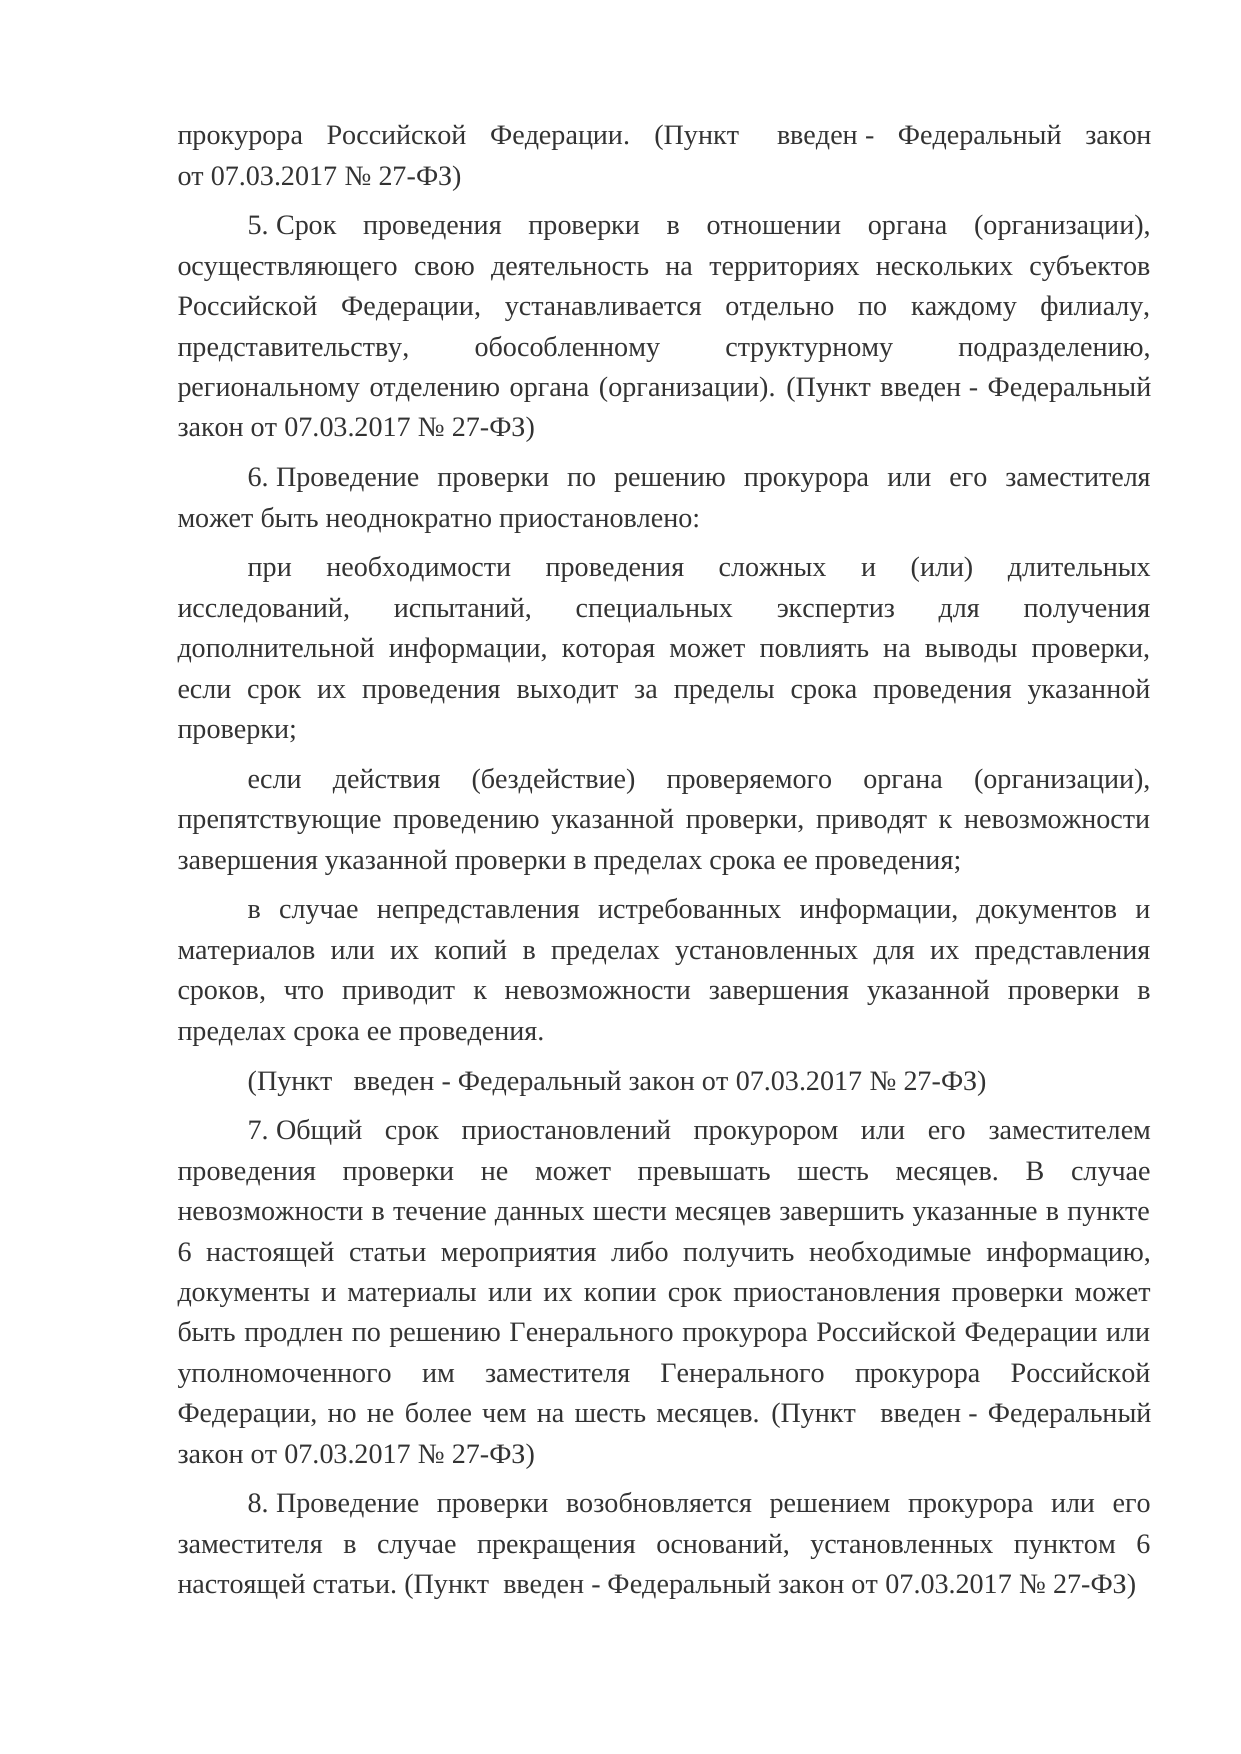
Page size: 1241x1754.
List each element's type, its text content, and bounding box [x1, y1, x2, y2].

text 8. Проведение проверки возобновляется решением прокурора или его заместителя в случае прекращения оснований, установленных пунктом 6 настоящей статьи. (Пункт введен - Федеральный закон от 07.03.2017 № 27-ФЗ) [177, 1486, 1152, 1600]
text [177, 118, 1152, 191]
text (Пункт введен - Федеральный закон от 07.03.2017 № 27-ФЗ) [177, 1063, 1152, 1096]
text 7. Общий срок приостановлений прокурором или его заместителем проведения проверки не может превышать шесть месяцев. В случае невозможности в течение данных шести месяцев завершить указанные в пункте 6 настоящей статьи мероприятия либо получить необходимые информацию, документы и материалы или их копии срок приостановления проверки может быть продлен по решению Генерального прокурора Российской Федерации или уполномоченного им заместителя Генерального прокурора Российской Федерации, но не более чем на шесть месяцев. (Пункт введен - Федеральный закон от 07.03.2017 № 27-ФЗ) [177, 1113, 1152, 1469]
text при необходимости проведения сложных и (или) длительных исследований, испытаний, специальных экспертиз для получения дополнительной информации, которая может повлиять на выводы проверки, если срок их проведения выходит за пределы срока проведения указанной проверки; [177, 550, 1152, 744]
text 6. Проведение проверки по решению прокурора или его заместителя может быть неоднократно приостановлено: [177, 460, 1152, 533]
text если действия (бездействие) проверяемого органа (организации), препятствующие проведению указанной проверки, приводят к невозможности завершения указанной проверки в пределах срока ее проведения; [177, 762, 1152, 875]
text в случае непредставления истребованных информации, документов и материалов или их копий в пределах установленных для их представления сроков, что приводит к невозможности завершения указанной проверки в пределах срока ее проведения. [177, 892, 1152, 1046]
text 5. Срок проведения проверки в отношении органа (организации), осуществляющего свою деятельность на территориях нескольких субъектов Российской Федерации, устанавливается отдельно по каждому филиалу, представительству, обособленному структурному подразделению, региональному отделению органа (организации). (Пункт введен - Федеральный закон от 07.03.2017 № 27-ФЗ) [177, 208, 1152, 443]
